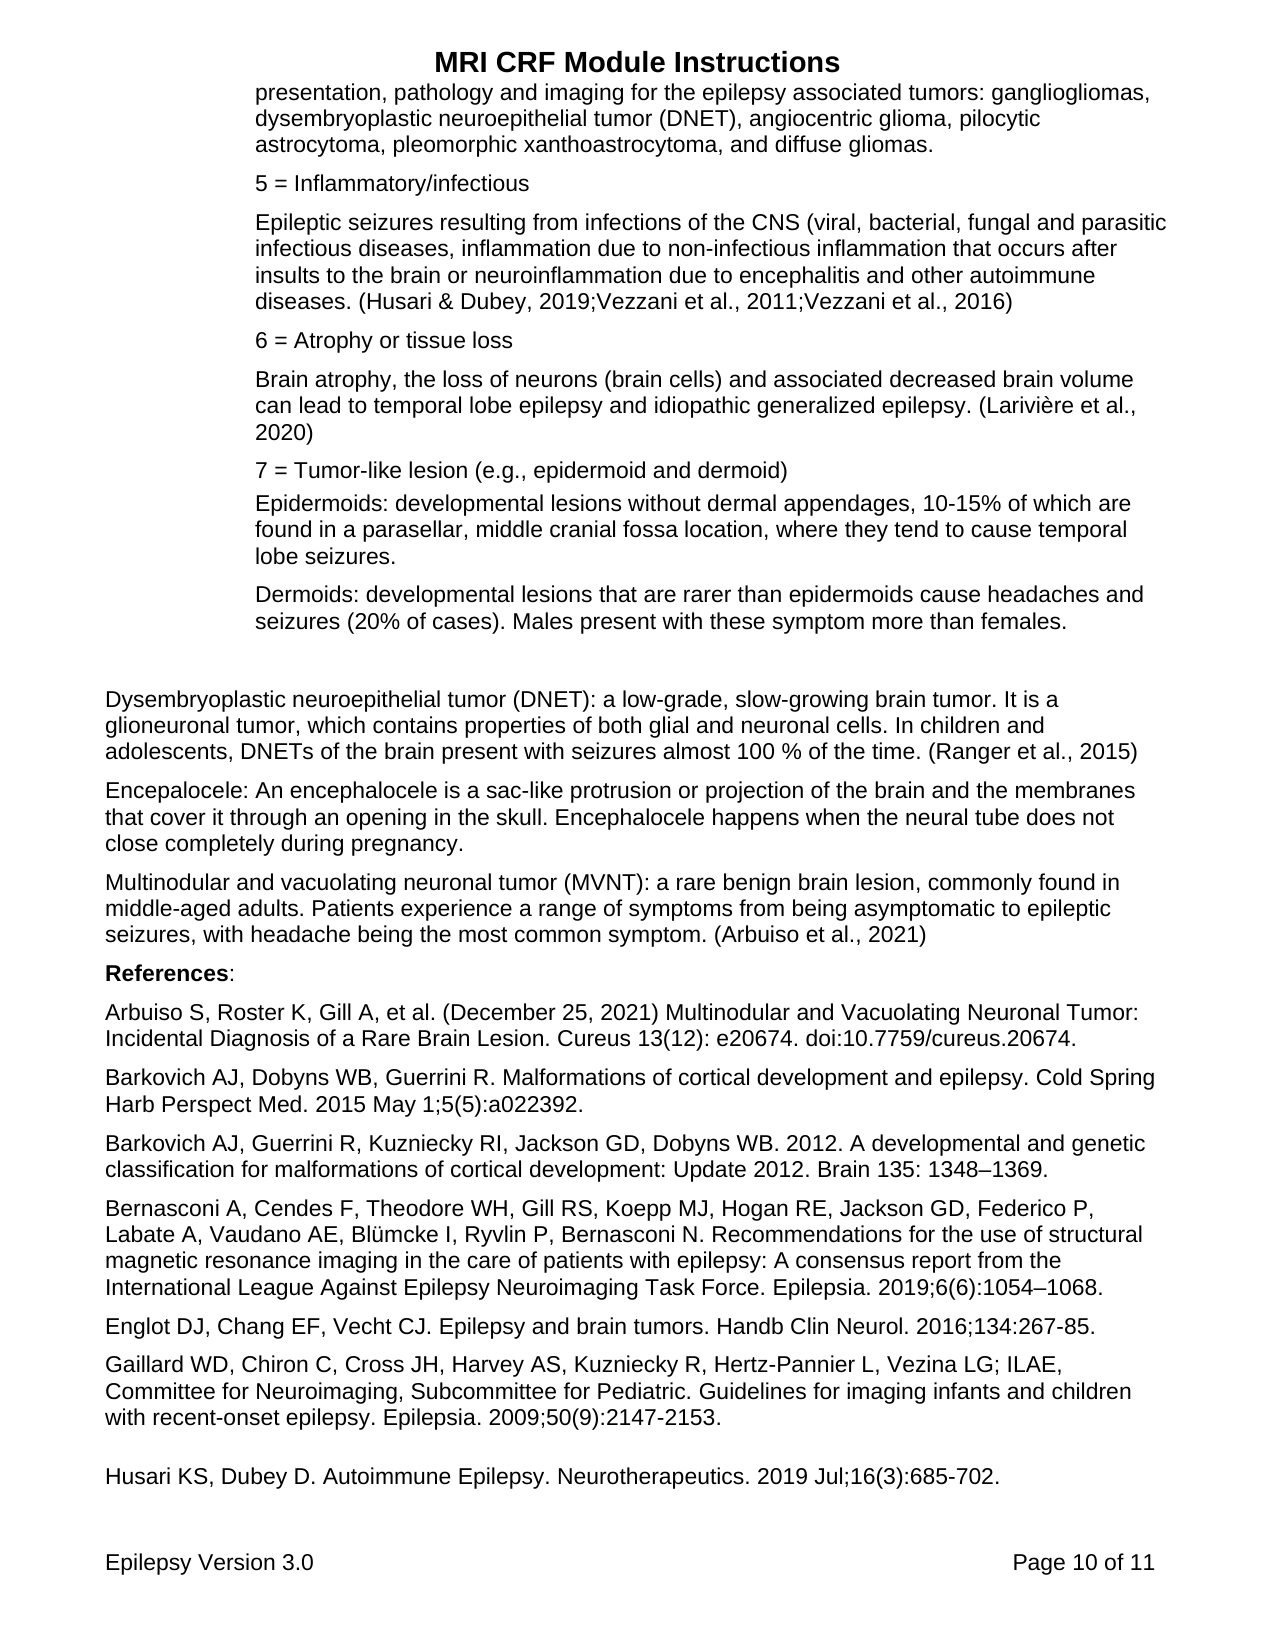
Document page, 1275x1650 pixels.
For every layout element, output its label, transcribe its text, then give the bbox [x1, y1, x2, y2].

title Husari KS, Dubey D. Autoimmune Epilepsy. Neurotherapeutics. 2019 Jul;16(3):685-702. [105, 1463, 1170, 1489]
list Dermoids: developmental lesions that are rarer than epidermoids cause headaches and seizures (20% of cases). Males present with these symptom more than females. [255, 581, 1170, 634]
list 7 = Tumor-like lesion (e.g., epidermoid and dermoid) [255, 457, 1170, 484]
text Barkovich AJ, Guerrini R, Kuzniecky RI, Jackson GD, Dobyns WB. 2012. A developmental and genetic classification for malformations of cortical development: Update 2012. Brain 135: 1348–1369. [105, 1129, 1170, 1182]
text Arbuiso S, Roster K, Gill A, et al. (December 25, 2021) Multinodular and Vacuolating Neuronal Tumor: Incidental Diagnosis of a Rare Brain Lesion. Cureus 13(12): e20674. doi:10.7759/cureus.20674. [105, 999, 1170, 1052]
list Brain atrophy, the loss of neurons (brain cells) and associated decreased brain volume can lead to temporal lobe epilepsy and idiopathic generalized epilepsy. (Larivière et al., 2020) [255, 366, 1170, 445]
text Gaillard WD, Chiron C, Cross JH, Harvey AS, Kuzniecky R, Hertz-Pannier L, Vezina LG; ILAE, Committee for Neuroimaging, Subcommittee for Pediatric. Guidelines for imaging infants and children with recent-onset epilepsy. Epilepsia. 2009;50(9):2147-2153. [105, 1351, 1170, 1431]
list 5 = Inflammatory/infectious [255, 170, 1170, 196]
text Englot DJ, Chang EF, Vecht CJ. Epilepsy and brain tumors. Handb Clin Neurol. 2016;134:267-85. [105, 1313, 1170, 1339]
text Multinodular and vacuolating neuronal tumor (MVNT): a rare benign brain lesion, commonly found in middle-aged adults. Patients experience a range of symptoms from being asymptomatic to epileptic seizures, with headache being the most common symptom. (Arbuiso et al., 2021) [105, 869, 1170, 948]
list Epileptic seizures resulting from infections of the CNS (viral, bacterial, fungal and parasitic infectious diseases, inflammation due to non-infectious inflammation that occurs after insults to the brain or neuroinflammation due to encephalitis and other autoimmune diseases. (Husari & Dubey, 2019;Vezzani et al., 2011;Vezzani et al., 2016) [255, 209, 1170, 314]
list Epidermoids: developmental lesions without dermal appendages, 10-15% of which are found in a parasellar, middle cranial fossa location, where they tend to cause temporal lobe seizures. [255, 490, 1170, 569]
text Dysembryoplastic neuroepithelial tumor (DNET): a low-grade, slow-growing brain tumor. It is a glioneuronal tumor, which contains properties of both glial and neuronal cells. In children and adolescents, DNETs of the brain present with seizures almost 100 % of the time. (Ranger et al., 2015) [105, 686, 1170, 764]
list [255, 78, 1170, 158]
text Bernasconi A, Cendes F, Theodore WH, Gill RS, Koepp MJ, Hogan RE, Jackson GD, Federico P, Labate A, Vaudano AE, Blümcke I, Ryvlin P, Bernasconi N. Recommendations for the use of structural magnetic resonance imaging in the care of patients with epilepsy: A consensus report from the International League Against Epilepsy Neuroimaging Task Force. Epilepsia. 2019;6(6):1054–1068. [105, 1195, 1170, 1300]
list 6 = Atrophy or tissue loss [255, 327, 1170, 353]
text Encepalocele: An encephalocele is a sac-like protrusion or projection of the brain and the membranes that cover it through an opening in the skull. Encephalocele happens when the neural tube does not close completely during pregnancy. [105, 777, 1170, 856]
text References: [105, 960, 1170, 987]
text Barkovich AJ, Dobyns WB, Guerrini R. Malformations of cortical development and epilepsy. Cold Spring Harb Perspect Med. 2015 May 1;5(5):a022392. [105, 1064, 1170, 1117]
